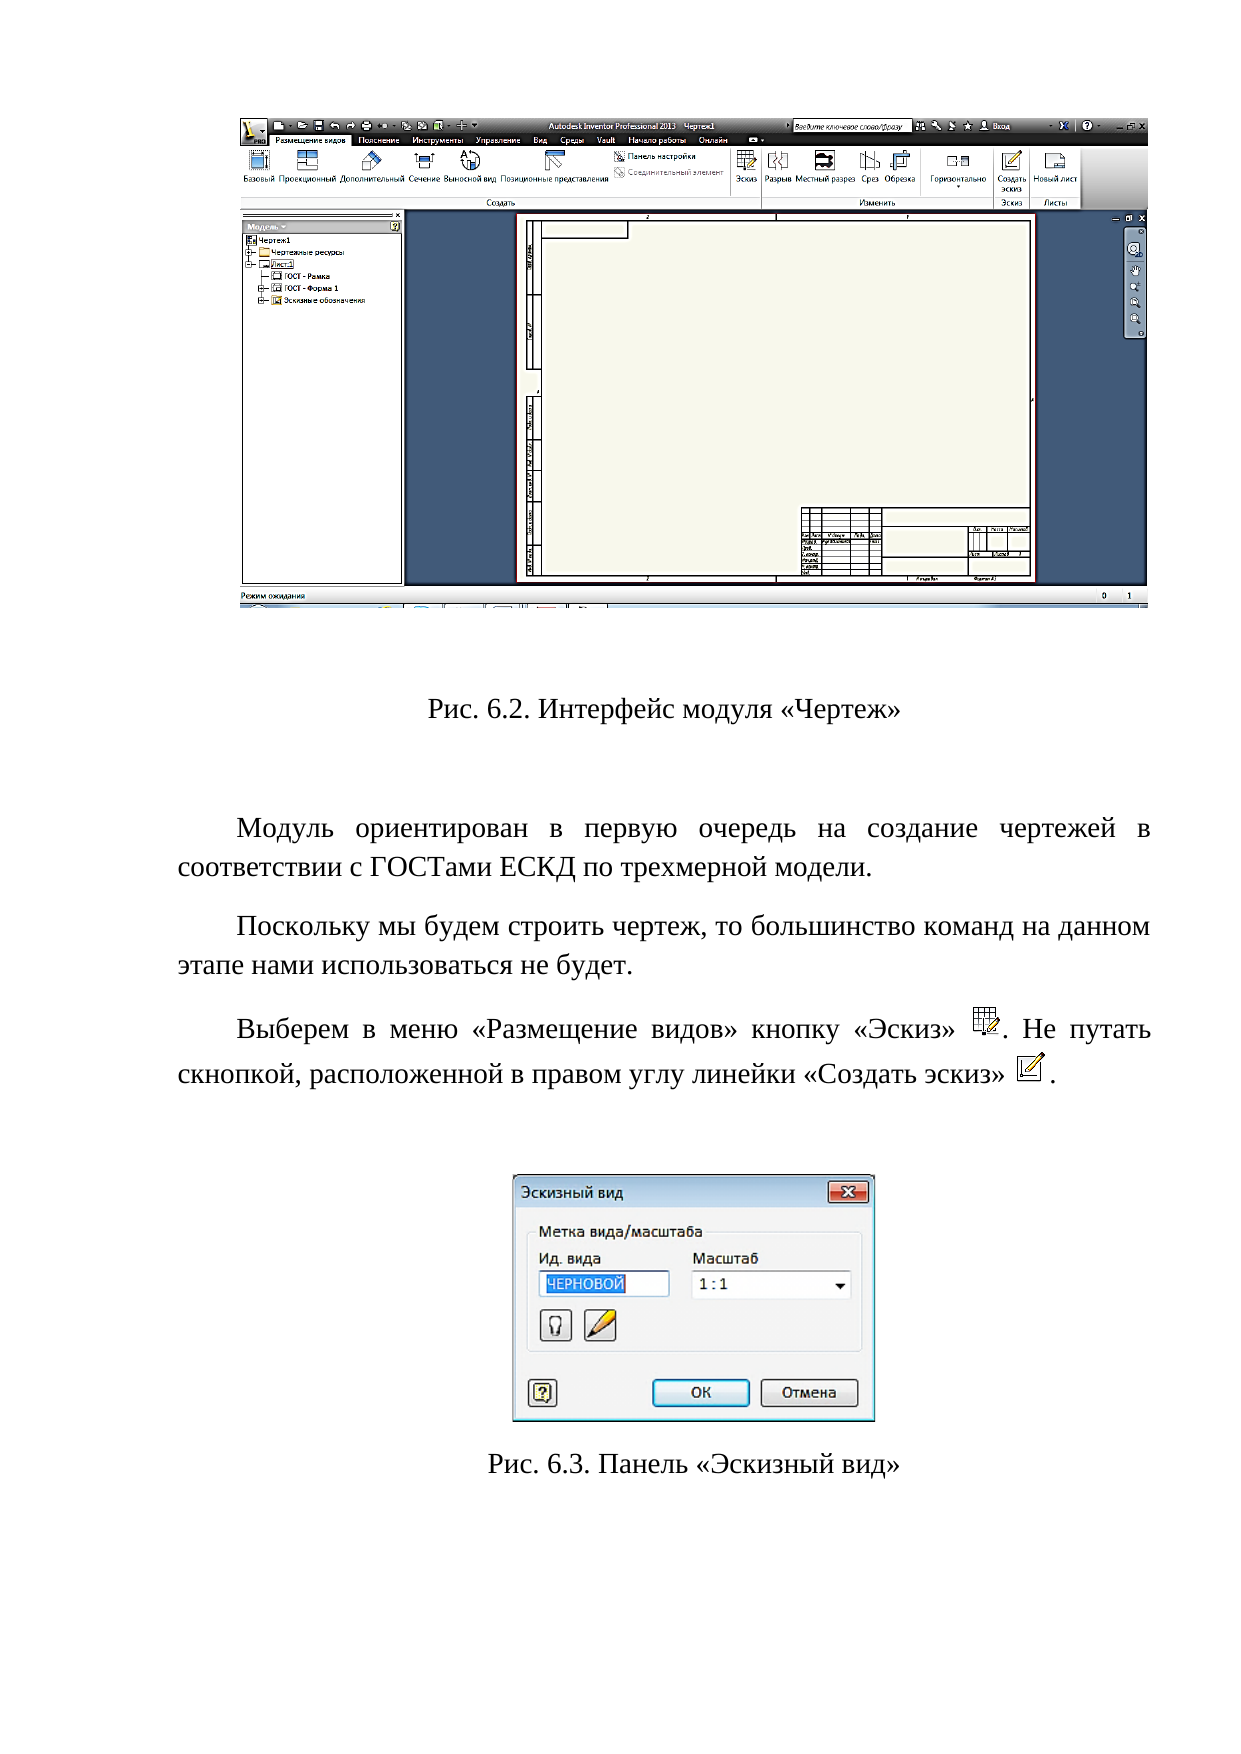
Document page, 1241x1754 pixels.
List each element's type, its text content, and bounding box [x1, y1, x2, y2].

text Рис. 6.3. Панель «Эскизный вид» [177, 1446, 1152, 1480]
text Модуль ориентирован в первую очередь на создание чертежей в соответствии с ГОСТами ЕСКД по трехмерной модели. [177, 810, 1152, 882]
picture [240, 118, 1148, 608]
text Выберем в меню «Размещение видов» кнопку «Эскиз» . Не путать скнопкой, расположенной в правом углу линейки «Создать эскиз» . [177, 1006, 1152, 1089]
picture [512, 1174, 876, 1422]
text Рис. 6.2. Интерфейс модуля «Чертеж» [177, 692, 1152, 725]
picture [970, 1006, 1002, 1039]
picture [1013, 1050, 1050, 1083]
text Поскольку мы будем строить чертеж, то большинство команд на данном этапе нами использоваться не будет. [177, 908, 1152, 980]
